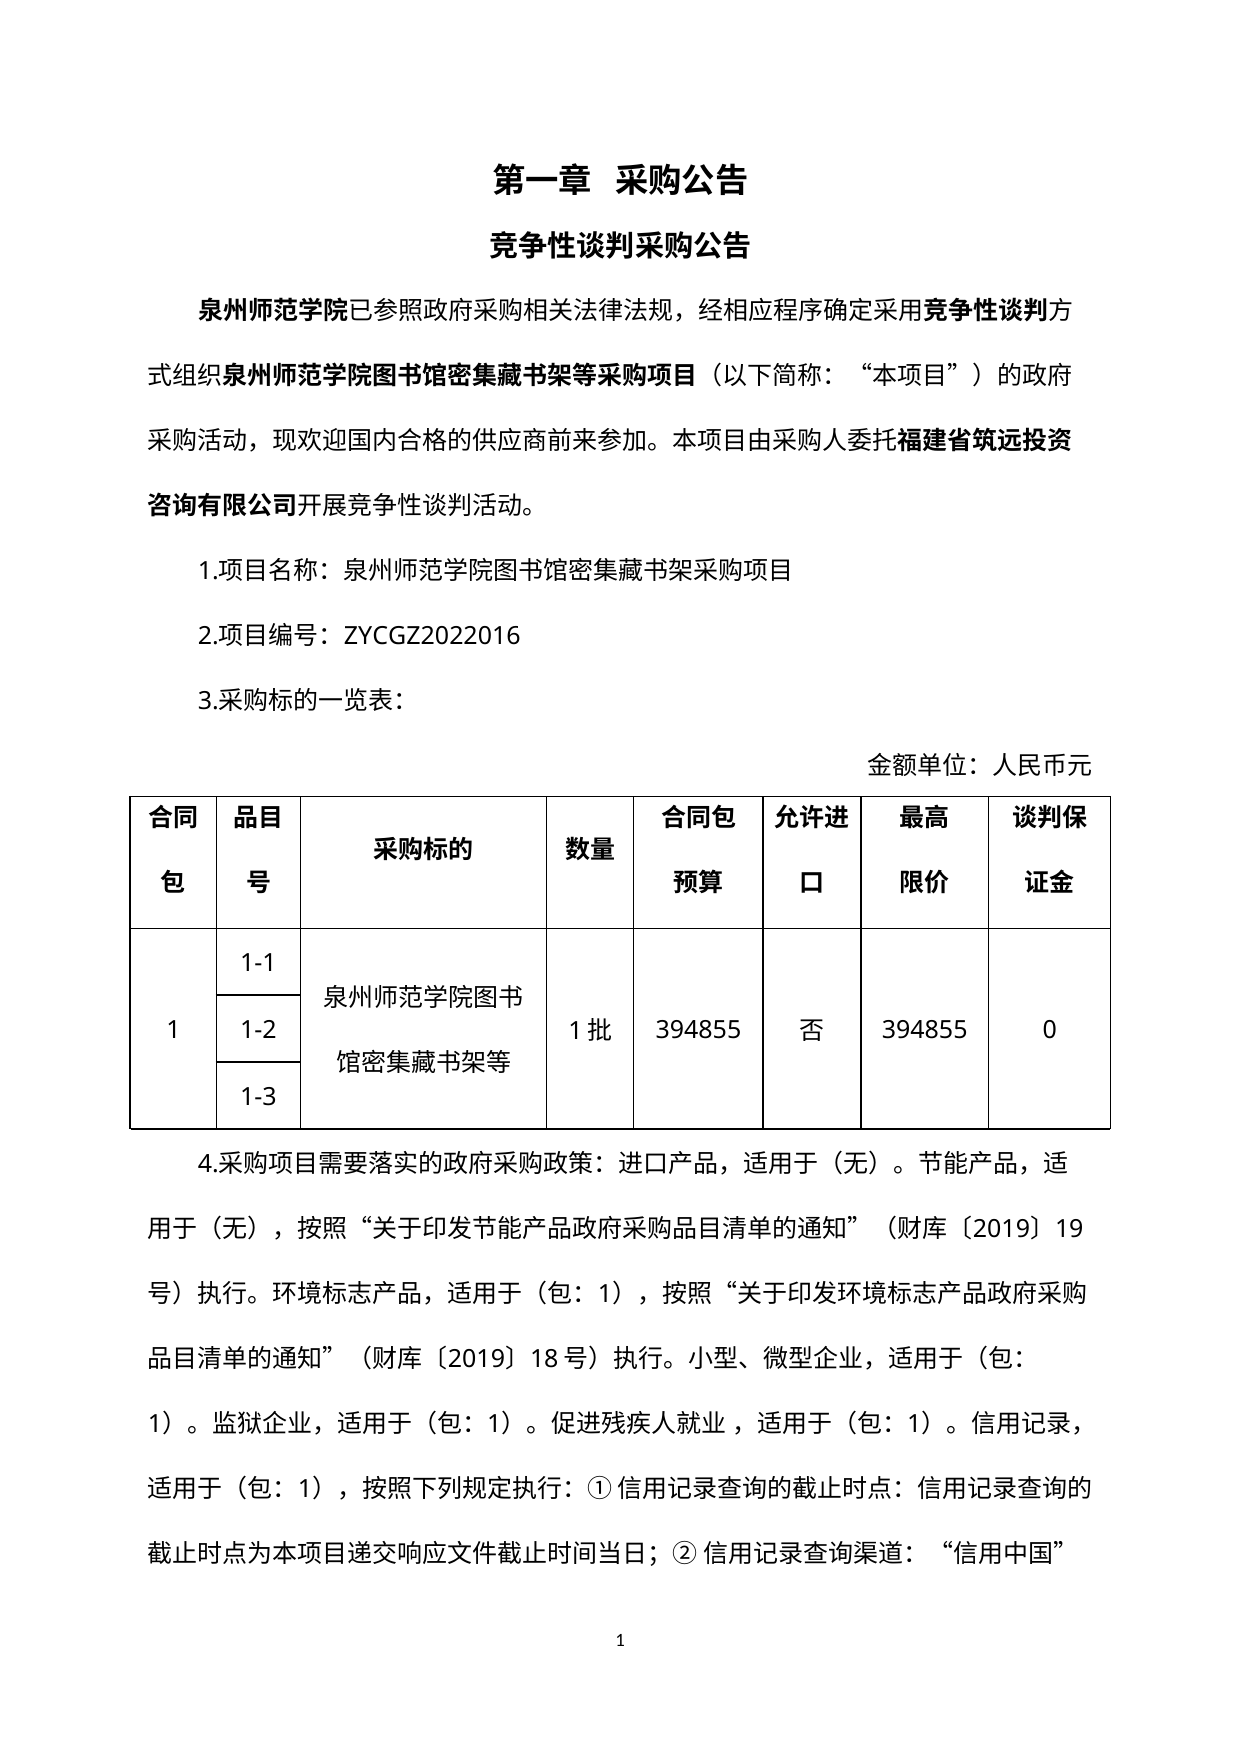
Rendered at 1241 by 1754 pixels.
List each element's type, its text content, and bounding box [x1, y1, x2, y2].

table_cell 1-1 [217, 929, 300, 994]
table_cell 394855 [862, 929, 988, 1128]
table_cell 0 [989, 929, 1110, 1128]
table_header 采购标的 [301, 797, 546, 927]
table_header 允许进口 [764, 797, 860, 927]
text 1.项目名称：泉州师范学院图书馆密集藏书架采购项目 [148, 536, 1093, 601]
table_header 数量 [547, 797, 633, 927]
table_cell 否 [764, 929, 860, 1128]
text 竞争性谈判采购公告 [148, 211, 1093, 276]
table_cell 1-3 [217, 1063, 300, 1128]
table_cell 泉州师范学院图书馆密集藏书架等 [301, 929, 546, 1128]
table_cell 1-2 [217, 996, 300, 1061]
table_header 品目号 [217, 797, 300, 927]
table_cell 1 [131, 929, 216, 1128]
text 金额单位：人民币元 [148, 731, 1093, 796]
table_header 最高 限价 [862, 797, 988, 927]
table_cell 1批 [547, 929, 633, 1128]
text 3.采购标的一览表： [148, 666, 1093, 731]
text 第一章 采购公告 [148, 146, 1093, 211]
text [148, 1440, 1093, 1584]
table_header 合同包 预算 [634, 797, 762, 927]
table_cell 394855 [634, 929, 762, 1128]
table_header 合同包 [131, 797, 216, 927]
text 2.项目编号：ZYCGZ2022016 [148, 601, 1093, 666]
text 泉州师范学院已参照政府采购相关法律法规，经相应程序确定采用竞争性谈判方式组织泉州师范学院图书馆密集藏书架等采购项目（以下简称：“本项目”）的政府采购活动，现欢迎国内合格的供应商前来参加。本项目由采购人委托福建省筑远投资咨询有限公司开展竞争性谈判活动。 [148, 276, 1093, 536]
table_header 谈判保证金 [989, 797, 1110, 927]
